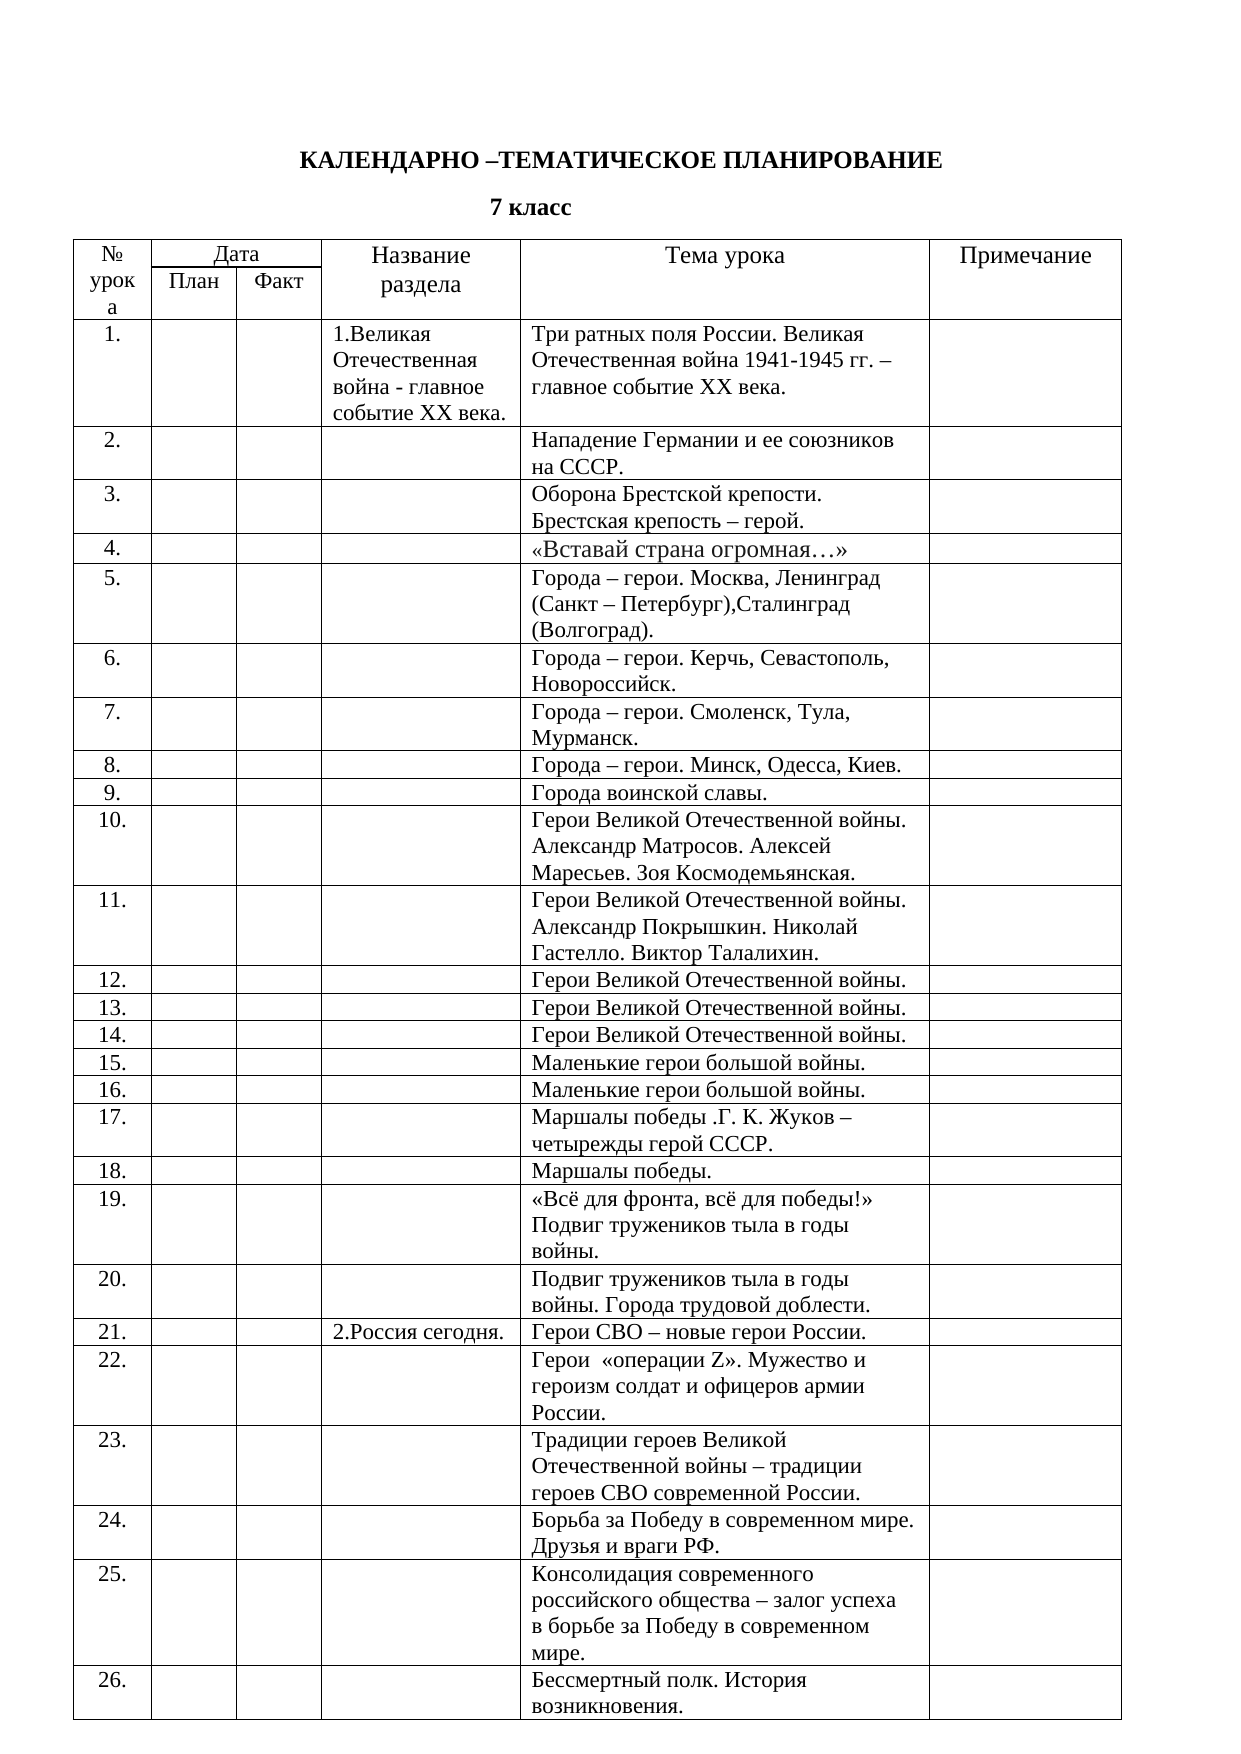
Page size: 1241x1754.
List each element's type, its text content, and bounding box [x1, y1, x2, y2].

table_cell [152, 886, 236, 965]
table_cell Традиции героев Великой Отечественной войны – традиции героев СВО современной России. [521, 1426, 929, 1505]
table_cell [152, 1426, 236, 1505]
table_cell 21. [74, 1319, 151, 1345]
table_cell План [152, 268, 236, 319]
table_cell 20. [74, 1265, 151, 1317]
table_cell [322, 1666, 520, 1719]
table_cell [237, 994, 321, 1020]
table_cell Герои СВО – новые герои России. [521, 1319, 929, 1345]
table_cell [237, 806, 321, 885]
table_cell 17. [74, 1104, 151, 1156]
table_cell 22. [74, 1346, 151, 1425]
table_cell [322, 1560, 520, 1665]
table_cell 1.Великая Отечественная война - главное событие XX века. [322, 320, 520, 426]
table_header Примечание [930, 240, 1121, 319]
table_cell [237, 1185, 321, 1264]
table_cell [930, 427, 1121, 479]
table_cell [930, 806, 1121, 885]
table_cell 7. [74, 698, 151, 750]
table_cell [322, 886, 520, 965]
table_cell [152, 779, 236, 805]
table_cell 13. [74, 994, 151, 1020]
table_cell 14. [74, 1021, 151, 1048]
table_cell Города – герои. Смоленск, Тула, Мурманск. [521, 698, 929, 750]
table_cell 12. [74, 966, 151, 993]
table_cell Маршалы победы .Г. К. Жуков –четырежды герой СССР. [521, 1104, 929, 1156]
table_cell [930, 966, 1121, 993]
table_cell Маршалы победы. [521, 1157, 929, 1183]
table_cell Города воинской славы. [521, 779, 929, 805]
table_cell [152, 1157, 236, 1183]
table_cell Города – герои. Керчь, Севастополь, Новороссийск. [521, 644, 929, 697]
table_cell [930, 644, 1121, 697]
table_cell [152, 806, 236, 885]
table_cell Борьба за Победу в современном мире. Друзья и враги РФ. [521, 1506, 929, 1559]
table_cell Факт [237, 268, 321, 319]
table_cell [237, 1104, 321, 1156]
table_cell [152, 320, 236, 426]
table_cell [322, 751, 520, 778]
table_cell 9. [74, 779, 151, 805]
table_cell [322, 806, 520, 885]
table_cell [930, 1157, 1121, 1183]
table_cell 15. [74, 1049, 151, 1075]
table_cell [237, 1021, 321, 1048]
text КАЛЕНДАРНО –ТЕМАТИЧЕСКОЕ ПЛАНИРОВАНИЕ [58, 145, 1184, 173]
table_cell [237, 1049, 321, 1075]
table_cell [930, 1346, 1121, 1425]
table_cell [152, 751, 236, 778]
table_cell [322, 1185, 520, 1264]
table_cell [930, 534, 1121, 563]
table_cell 1. [74, 320, 151, 426]
table_cell [237, 1076, 321, 1102]
table_header Тема урока [521, 240, 929, 319]
table_cell Консолидация современного российского общества – залог успеха в борьбе за Победу в современном мире. [521, 1560, 929, 1665]
table_cell Герои Великой Отечественной войны. [521, 994, 929, 1020]
table_cell [152, 564, 236, 643]
table_header Дата [152, 240, 321, 266]
table_cell 4. [74, 534, 151, 563]
table_cell [930, 1076, 1121, 1102]
table_cell [237, 534, 321, 563]
table_cell 23. [74, 1426, 151, 1505]
table_cell [237, 644, 321, 697]
table_cell [322, 1104, 520, 1156]
table_cell 6. [74, 644, 151, 697]
table_cell [237, 1265, 321, 1317]
table_cell [237, 564, 321, 643]
table_cell [152, 534, 236, 563]
table_cell Нападение Германии и ее союзников на СССР. [521, 427, 929, 479]
table_cell [930, 779, 1121, 805]
table_cell Герои Великой Отечественной войны. Александр Матросов. Алексей Маресьев. Зоя Космодемьянская. [521, 806, 929, 885]
table_cell [152, 427, 236, 479]
table_cell [152, 644, 236, 697]
table_cell 24. [74, 1506, 151, 1559]
table_cell [322, 966, 520, 993]
table_cell [237, 886, 321, 965]
table_cell [237, 320, 321, 426]
table_cell Маленькие герои большой войны. [521, 1049, 929, 1075]
table_cell [322, 1049, 520, 1075]
table_cell [322, 1426, 520, 1505]
table_cell [237, 1560, 321, 1665]
table_cell [237, 779, 321, 805]
table_cell [152, 1021, 236, 1048]
table_cell [152, 966, 236, 993]
table_cell [152, 1666, 236, 1719]
table_cell 5. [74, 564, 151, 643]
table_cell [322, 644, 520, 697]
table_cell 2.Россия сегодня. [322, 1319, 520, 1345]
table_cell [237, 1666, 321, 1719]
table_cell Подвиг тружеников тыла в годы войны. Города трудовой доблести. [521, 1265, 929, 1317]
table_cell [322, 1346, 520, 1425]
table_cell [930, 698, 1121, 750]
table_cell «Вставай страна огромная…» [521, 534, 929, 563]
table_cell [930, 320, 1121, 426]
table_cell [237, 1346, 321, 1425]
table_cell [237, 1157, 321, 1183]
table_cell 8. [74, 751, 151, 778]
table_cell [152, 1265, 236, 1317]
table_cell [152, 1506, 236, 1559]
table_cell [237, 1506, 321, 1559]
table_cell Герои «операции Z». Мужество и героизм солдат и офицеров армии России. [521, 1346, 929, 1425]
table_cell Герои Великой Отечественной войны. [521, 1021, 929, 1048]
table_cell [152, 994, 236, 1020]
table_cell [237, 698, 321, 750]
table_cell [152, 1185, 236, 1264]
table_cell [152, 480, 236, 533]
table_cell [930, 1426, 1121, 1505]
table_cell 26. [74, 1666, 151, 1719]
table_cell [322, 1021, 520, 1048]
table_cell [152, 1049, 236, 1075]
table_cell [930, 994, 1121, 1020]
table_cell [930, 1560, 1121, 1665]
table_cell Герои Великой Отечественной войны. Александр Покрышкин. Николай Гастелло. Виктор Талалихин. [521, 886, 929, 965]
table_cell Маленькие герои большой войны. [521, 1076, 929, 1102]
table_cell [152, 698, 236, 750]
table_cell Бессмертный полк. История возникновения. [521, 1666, 929, 1719]
table_cell 3. [74, 480, 151, 533]
table_cell [237, 1426, 321, 1505]
table_cell [930, 564, 1121, 643]
table_cell [322, 779, 520, 805]
table_cell 2. [74, 427, 151, 479]
table_cell Три ратных поля России. Великая Отечественная война 1941-1945 гг. – главное событие XX века. [521, 320, 929, 426]
table_cell [322, 994, 520, 1020]
table_cell [322, 427, 520, 479]
table_cell Города – герои. Минск, Одесса, Киев. [521, 751, 929, 778]
table_cell 19. [74, 1185, 151, 1264]
table_cell [152, 1346, 236, 1425]
table_cell [930, 886, 1121, 965]
table_cell [322, 698, 520, 750]
table_cell [930, 1265, 1121, 1317]
table_cell Оборона Брестской крепости. Брестская крепость – герой. [521, 480, 929, 533]
table_header № урока [74, 240, 151, 319]
table_cell [930, 751, 1121, 778]
table_cell 16. [74, 1076, 151, 1102]
table_cell [152, 1104, 236, 1156]
table_cell [930, 480, 1121, 533]
table_cell 11. [74, 886, 151, 965]
table_cell [237, 1319, 321, 1345]
table_cell [322, 534, 520, 563]
table_cell «Всё для фронта, всё для победы!» Подвиг тружеников тыла в годы войны. [521, 1185, 929, 1264]
table_cell [237, 966, 321, 993]
table_cell [930, 1049, 1121, 1075]
table_cell [930, 1185, 1121, 1264]
table_cell Герои Великой Отечественной войны. [521, 966, 929, 993]
table_cell [237, 751, 321, 778]
table_cell 18. [74, 1157, 151, 1183]
table_cell [152, 1560, 236, 1665]
table_cell [152, 1319, 236, 1345]
table_cell [152, 1076, 236, 1102]
table_cell [930, 1319, 1121, 1345]
table_cell [237, 480, 321, 533]
table_cell 10. [74, 806, 151, 885]
table_cell [930, 1104, 1121, 1156]
table_cell 25. [74, 1560, 151, 1665]
table_cell [930, 1021, 1121, 1048]
table_cell Города – герои. Москва, Ленинград (Санкт – Петербург),Сталинград (Волгоград). [521, 564, 929, 643]
table_cell [322, 1157, 520, 1183]
table_cell [322, 480, 520, 533]
table_cell [237, 427, 321, 479]
table_cell [930, 1506, 1121, 1559]
table_cell [322, 1265, 520, 1317]
text 7 класс [58, 192, 1184, 221]
table_cell [322, 1076, 520, 1102]
table_cell [322, 1506, 520, 1559]
table_cell [322, 564, 520, 643]
table_cell [930, 1666, 1121, 1719]
table_header Название раздела [322, 240, 520, 319]
